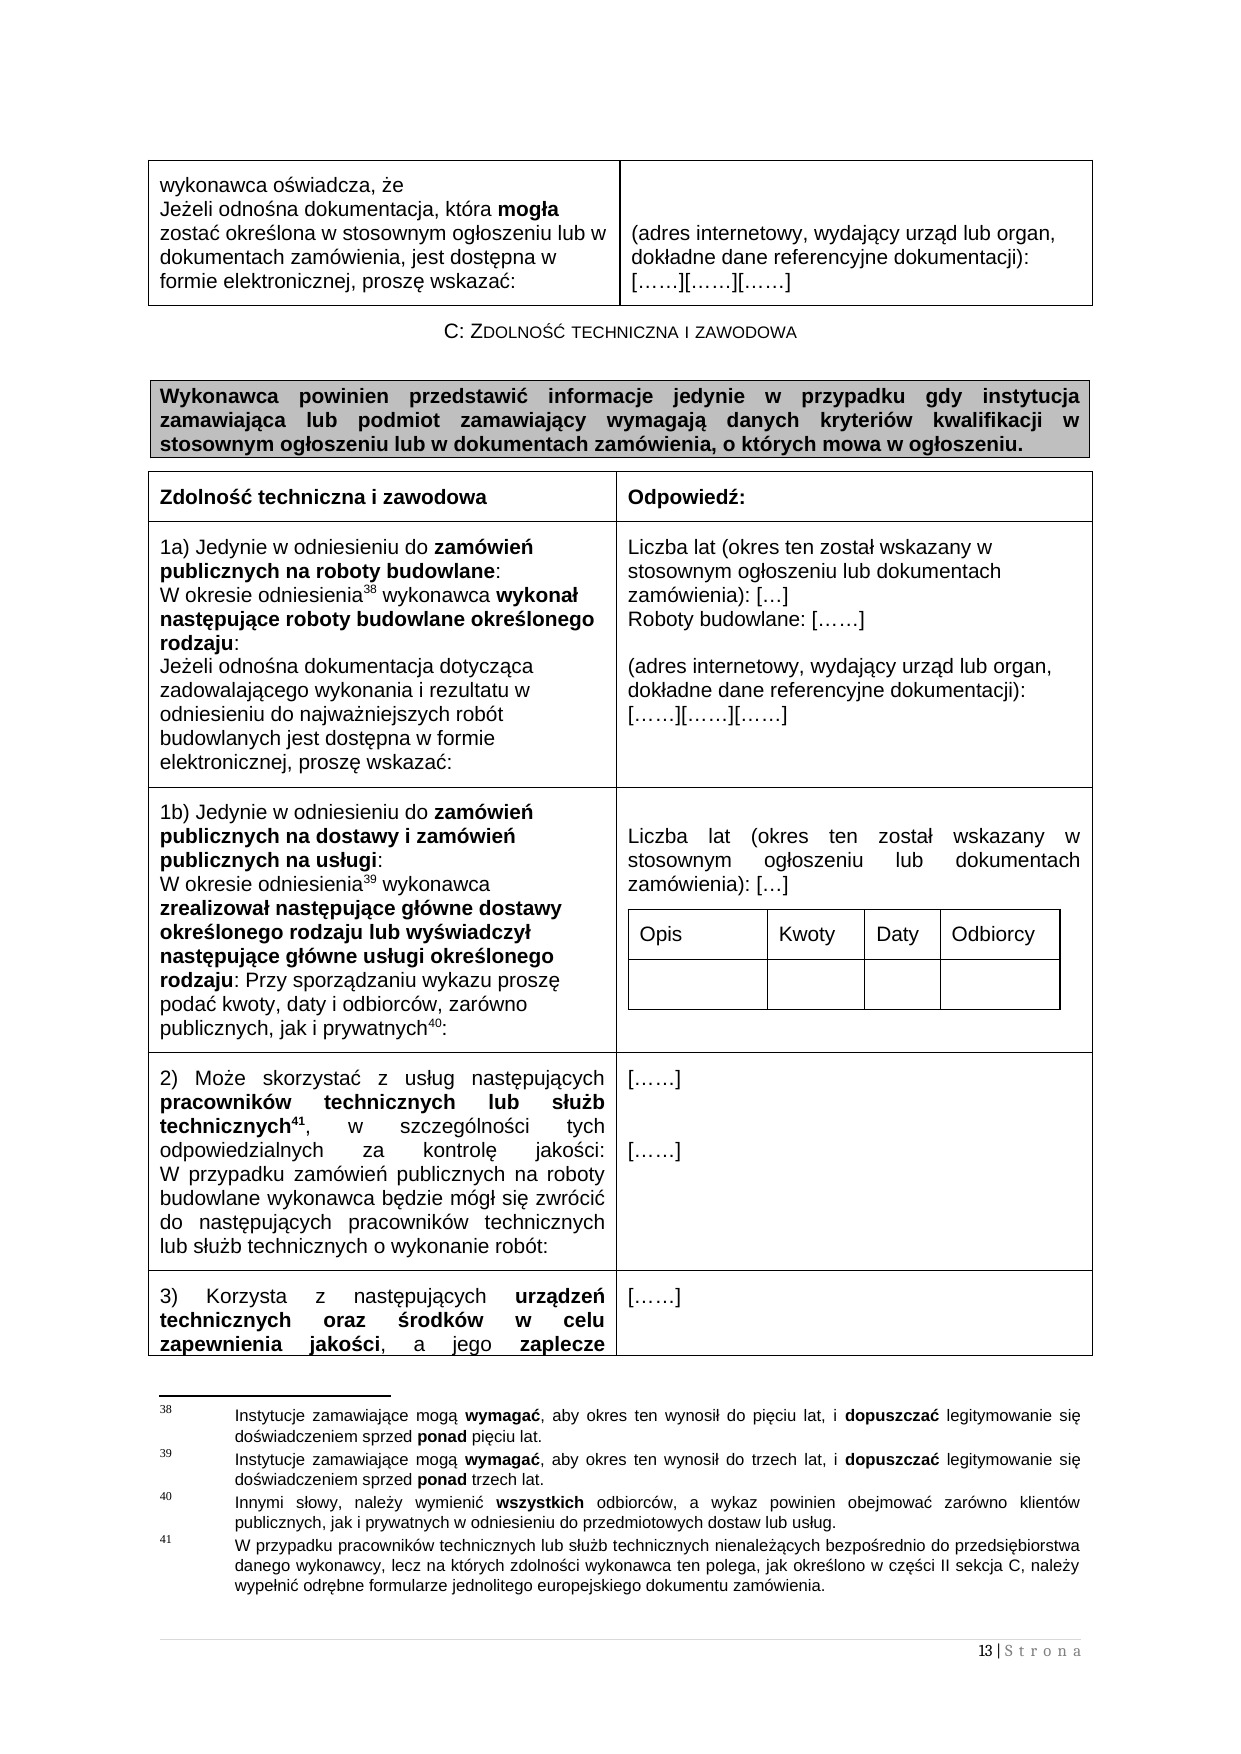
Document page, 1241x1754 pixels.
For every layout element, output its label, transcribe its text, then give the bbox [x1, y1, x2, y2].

table_cell 1b) Jedynie w odniesieniu do zamówień publicznych na dostawy i zamówień publicznych na usługi: W okresie odniesienia wykonawca zrealizował następujące główne dostawy określonego rodzaju lub wyświadczył następujące główne usługi określonego rodzaju: Przy sporządzaniu wykazu proszę podać kwoty, daty i odbiorców, zarówno publicznych, jak i prywatnych: [149, 788, 616, 1052]
text C: Zdolność techniczna i zawodowa [159, 319, 1081, 343]
text Wykonawca powinien przedstawić informacje jedynie w przypadku gdy instytucja zamawiająca lub podmiot zamawiający wymagają danych kryteriów kwalifikacji w stosownym ogłoszeniu lub w dokumentach zamówienia, o których mowa w ogłoszeniu. [151, 381, 1089, 457]
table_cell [149, 1271, 616, 1355]
table_cell Liczba lat (okres ten został wskazany w stosownym ogłoszeniu lub dokumentach zamówienia): […] [617, 788, 1092, 1052]
table_cell 2) Może skorzystać z usług następujących pracowników technicznych lub służb technicznych, w szczególności tych odpowiedzialnych za kontrolę jakości: W przypadku zamówień publicznych na roboty budowlane wykonawca będzie mógł się zwrócić do następujących pracowników technicznych lub służb technicznych o wykonanie robót: [149, 1053, 616, 1270]
table_header Zdolność techniczna i zawodowa [149, 472, 616, 521]
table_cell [149, 161, 619, 305]
table_cell [……] [……] [617, 1053, 1092, 1270]
table_header Odpowiedź: [617, 472, 1092, 521]
table_cell [……] [617, 1271, 1092, 1355]
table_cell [621, 161, 1092, 305]
table_cell 1a) Jedynie w odniesieniu do zamówień publicznych na roboty budowlane: W okresie odniesienia wykonawca wykonał następujące roboty budowlane określonego rodzaju: Jeżeli odnośna dokumentacja dotycząca zadowalającego wykonania i rezultatu w odniesieniu do najważniejszych robót budowlanych jest dostępna w formie elektronicznej, proszę wskazać: [149, 522, 616, 787]
table_cell Liczba lat (okres ten został wskazany w stosownym ogłoszeniu lub dokumentach zamówienia): […] Roboty budowlane: [……] (adres internetowy, wydający urząd lub organ, dokładne dane referencyjne dokumentacji): [……][……][……] [617, 522, 1092, 787]
